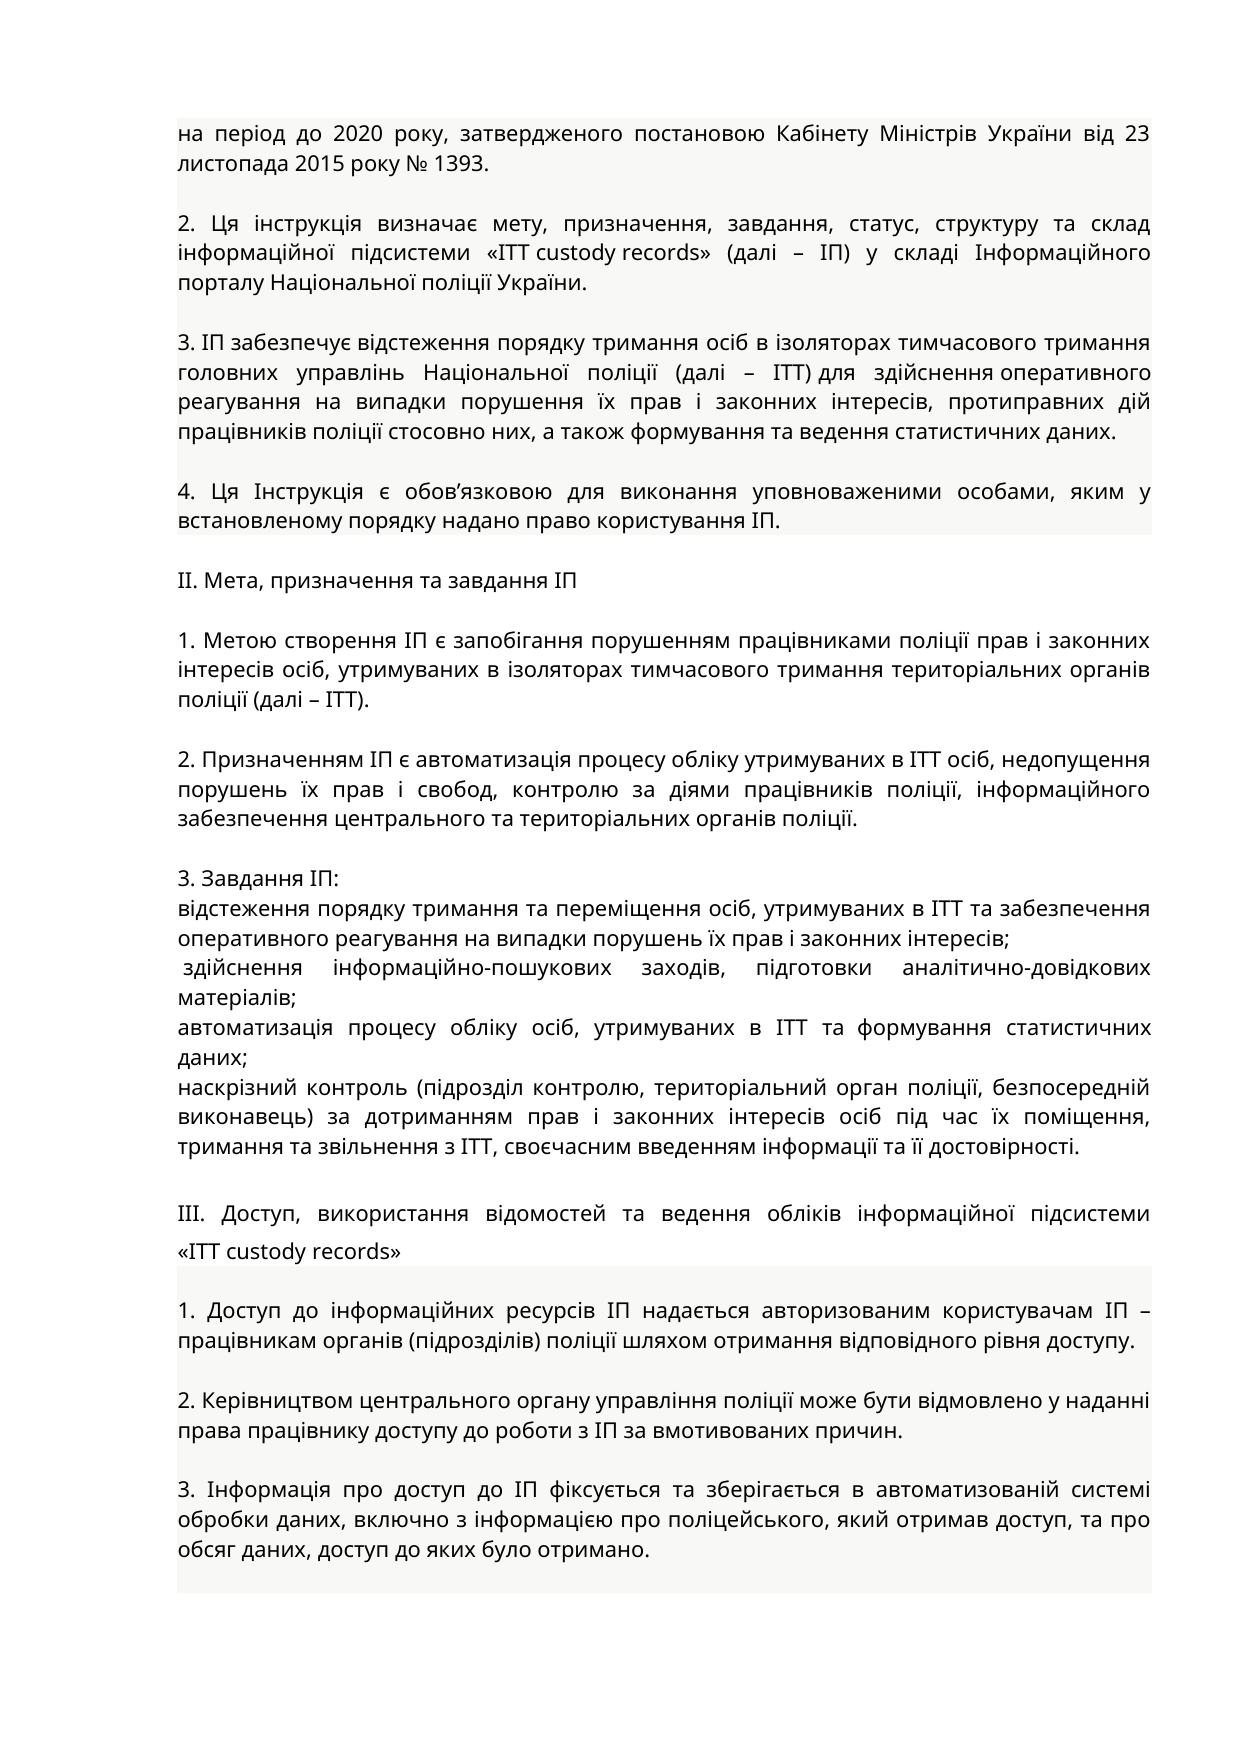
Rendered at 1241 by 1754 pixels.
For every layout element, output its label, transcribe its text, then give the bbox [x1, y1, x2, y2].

text 1. Доступ до інформаційних ресурсів ІП надається авторизованим користувачам ІП – працівникам органів (підрозділів) поліції шляхом отримання відповідного рівня доступу. [177, 1295, 1152, 1355]
text 2. Ця інструкція визначає мету, призначення, завдання, статус, структуру та склад інформаційної підсистеми «ІТТ custody records» (далі – ІП) у складі Інформаційного порталу Національної поліції України. [177, 207, 1152, 297]
text 3. ІП забезпечує відстеження порядку тримання осіб в ізоляторах тимчасового тримання головних управлінь Національної поліції (далі – ІТТ) для здійснення оперативного реагування на випадки порушення їх прав і законних інтересів, протиправних дій працівників поліції стосовно них, а також формування та ведення статистичних даних. [177, 327, 1152, 446]
text ІІ. Мета, призначення та завдання ІП [177, 565, 1152, 595]
text 2. Призначенням ІП є автоматизація процесу обліку утримуваних в ІТТ осіб, недопущення порушень їх прав і свобод, контролю за діями працівників поліції, інформаційного забезпечення центрального та територіальних органів поліції. [177, 744, 1152, 833]
text ІІІ. Доступ, використання відомостей та ведення обліків інформаційної підсистеми «ІТТ custody records» [177, 1191, 1152, 1266]
text 3. Завдання ІП: [177, 863, 1152, 893]
text 2. Керівництвом центрального органу управління поліції може бути відмовлено у наданні права працівнику доступу до роботи з ІП за вмотивованих причин. [177, 1385, 1152, 1444]
text 3. Інформація про доступ до ІП фіксується та зберігається в автоматизованій системі обробки даних, включно з інформацією про поліцейського, який отримав доступ, та про обсяг даних, доступ до яких було отримано. [177, 1474, 1152, 1563]
text 1. Метою створення ІП є запобігання порушенням працівниками поліції прав і законних інтересів осіб, утримуваних в ізоляторах тимчасового тримання територіальних органів поліції (далі – ІТТ). [177, 624, 1152, 714]
text здійснення інформаційно-пошукових заходів, підготовки аналітично-довідкових матеріалів; [177, 952, 1152, 1012]
text відстеження порядку тримання та переміщення осіб, утримуваних в ІТТ та забезпечення оперативного реагування на випадки порушень їх прав і законних інтересів; [177, 893, 1152, 952]
text автоматизація процесу обліку осіб, утримуваних в ІТТ та формування статистичних даних; [177, 1012, 1152, 1071]
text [177, 118, 1152, 178]
text 4. Ця Інструкція є обов’язковою для виконання уповноваженими особами, яким у встановленому порядку надано право користування ІП. [177, 476, 1152, 535]
text наскрізний контроль (підрозділ контролю, територіальний орган поліції, безпосередній виконавець) за дотриманням прав і законних інтересів осіб під час їх поміщення, тримання та звільнення з ІТТ, своєчасним введенням інформації та її достовірності. [177, 1071, 1152, 1161]
